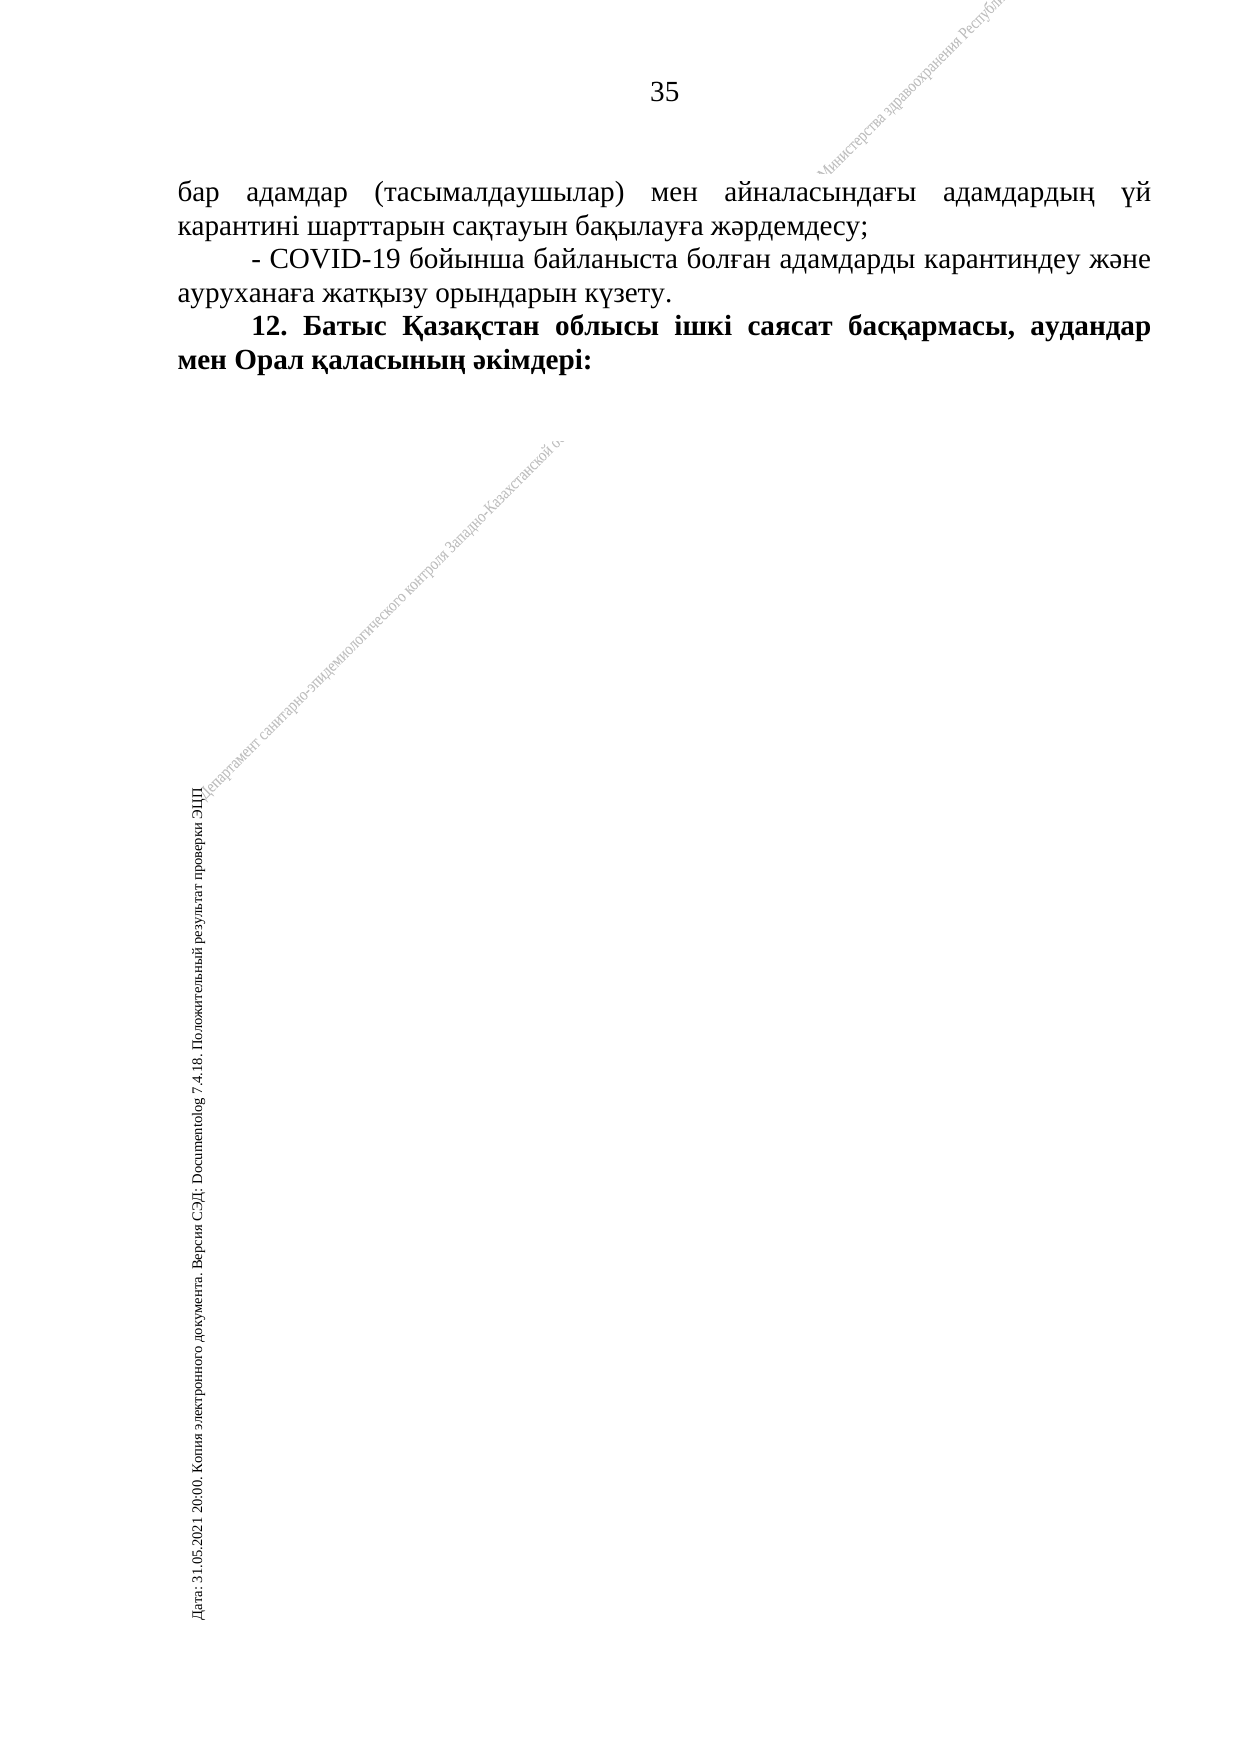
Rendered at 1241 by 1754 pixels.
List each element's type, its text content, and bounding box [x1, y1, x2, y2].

text - расталған COVID-19 (U07.1) және вирустық пневмония (U07.2) жағдайымен жақын байланыс ретінде анықталған асимптоматикалық ағымы бар адамдар (тасымалдаушылар) мен айналасындағы адамдардың үй карантині шарттарын сақтауын бақылауға жәрдемдесу; [177, 174, 1152, 241]
text 12. Батыс Қазақстан облысы ішкі саясат басқармасы, аудандар мен Орал қаласының әкімдері: [177, 308, 1152, 440]
text - COVID-19 бойынша байланыста болған адамдарды карантиндеу және ауруханаға жатқызу орындарын күзету. [177, 241, 1152, 308]
